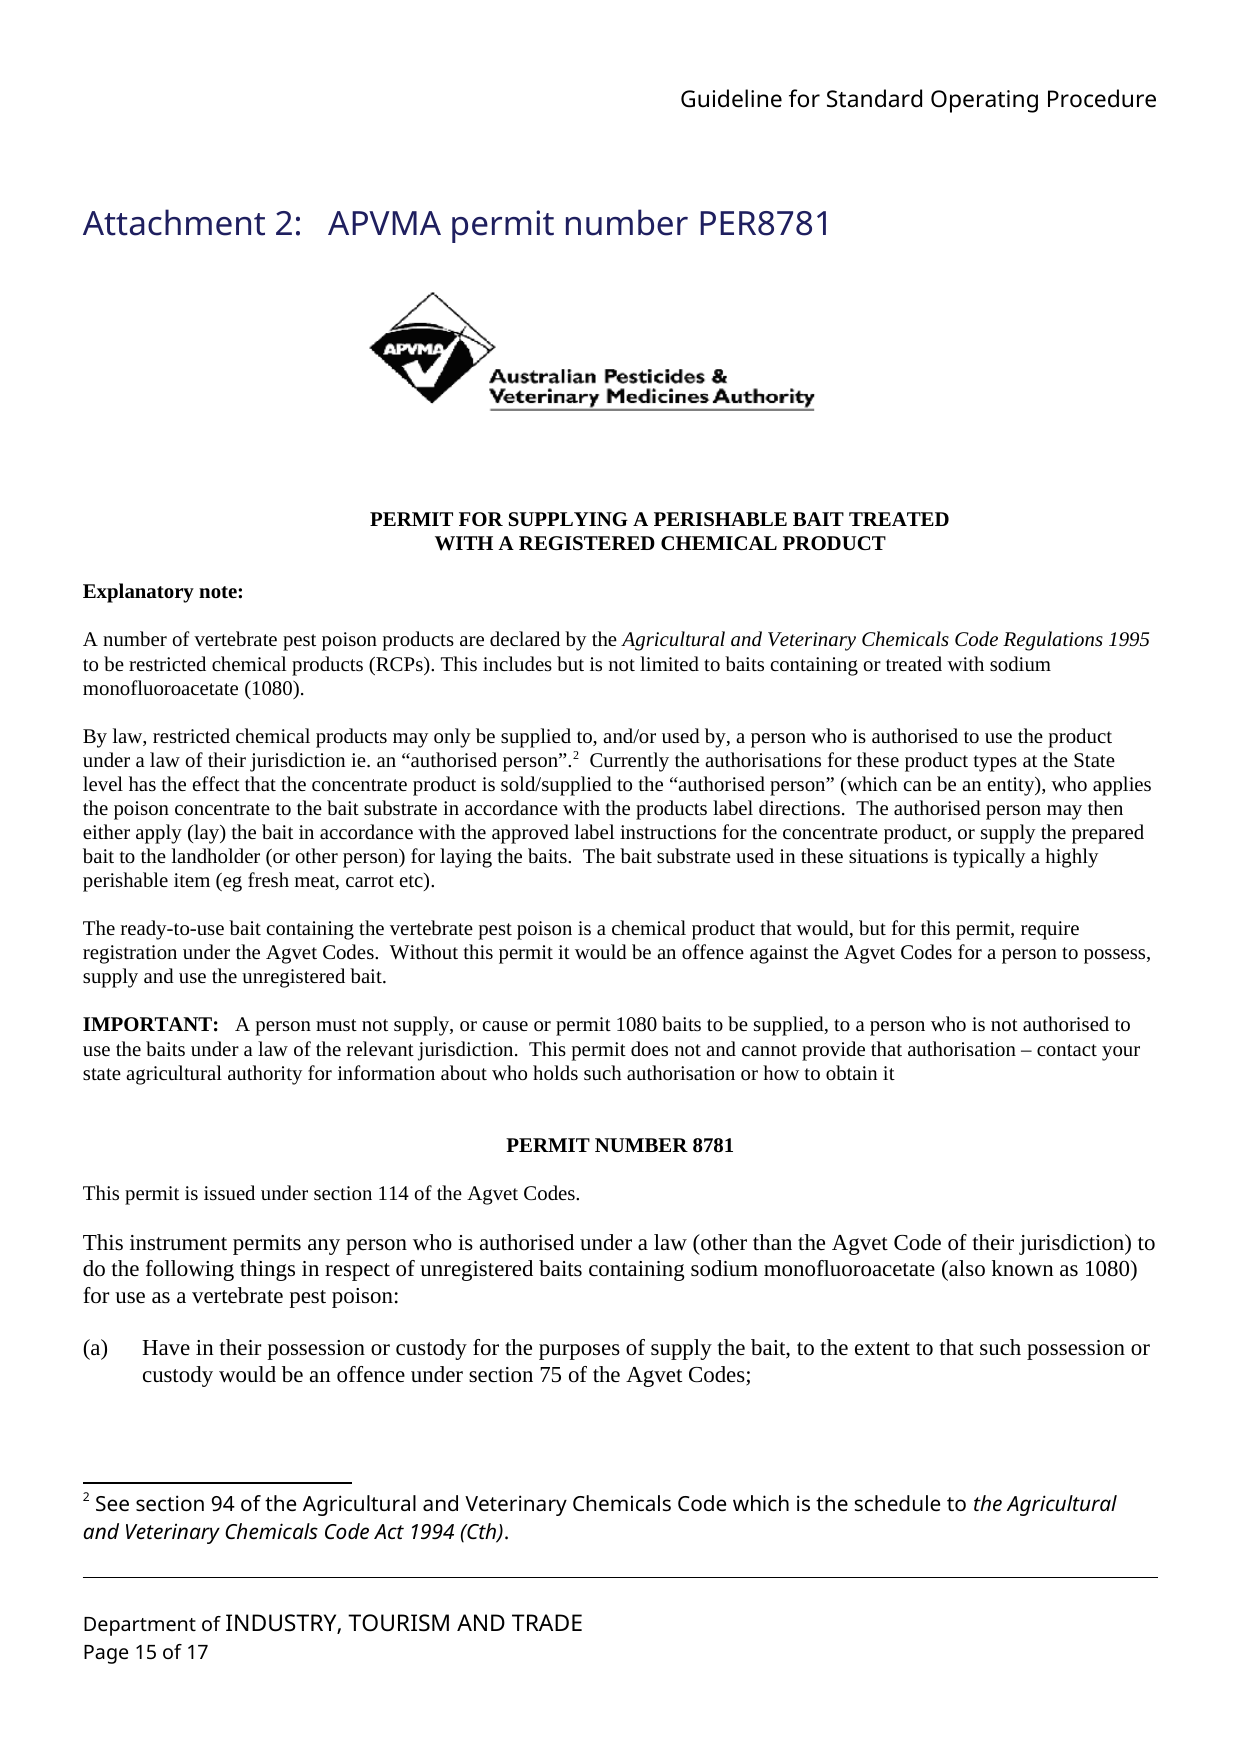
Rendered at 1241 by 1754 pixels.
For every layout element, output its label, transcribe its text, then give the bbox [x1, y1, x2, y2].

text The ready-to-use bait containing the vertebrate pest poison is a chemical product that would, but for this permit, require registration under the Agvet Codes. Without this permit it would be an offence against the Agvet Codes for a person to possess, supply and use the unregistered bait. [83, 916, 1157, 988]
list By law, restricted chemical products may only be supplied to, and/or used by, a person who is authorised to use the product under a law of their jurisdiction ie. an “authorised person”. Currently the authorisations for these product types at the State level has the effect that the concentrate product is sold/supplied to the “authorised person” (which can be an entity), who applies the poison concentrate to the bait substrate in accordance with the products label directions. The authorised person may then either apply (lay) the bait in accordance with the approved label instructions for the concentrate product, or supply the prepared bait to the landholder (or other person) for laying the baits. The bait substrate used in these situations is typically a highly perishable item (eg fresh meat, carrot etc). [83, 724, 1157, 892]
picture [367, 288, 818, 411]
text IMPORTANT: A person must not supply, or cause or permit 1080 baits to be supplied, to a person who is not authorised to use the baits under a law of the relevant jurisdiction. This permit does not and cannot provide that authorisation – contact your state agricultural authority for information about who holds such authorisation or how to obtain it [83, 1012, 1157, 1084]
text WITH A REGISTERED CHEMICAL PRODUCT [83, 531, 1237, 555]
list A number of vertebrate pest poison products are declared by the Agricultural and Veterinary Chemicals Code Regulations 1995 to be restricted chemical products (RCPs). This includes but is not limited to baits containing or treated with sodium monofluoroacetate (1080). [83, 627, 1157, 699]
subtitle Attachment 2: APVMA permit number PER8781 [83, 200, 1157, 245]
list Have in their possession or custody for the purposes of supply the bait, to the extent to that such possession or custody would be an offence under section 75 of the Agvet Codes; [83, 1334, 1157, 1418]
table_header [75, 289, 1110, 432]
text This instrument permits any person who is authorised under a law (other than the Agvet Code of their jurisdiction) to do the following things in respect of unregistered baits containing sodium monofluoroacetate (also known as 1080) for use as a vertebrate pest poison: [83, 1229, 1157, 1308]
text PERMIT NUMBER 8781 [83, 1133, 1157, 1157]
text PERMIT FOR SUPPLYING A PERISHABLE BAIT TREATED [83, 507, 1237, 531]
text Explanatory note: [83, 579, 1157, 603]
text This permit is issued under section 114 of the Agvet Codes. [83, 1181, 1157, 1205]
